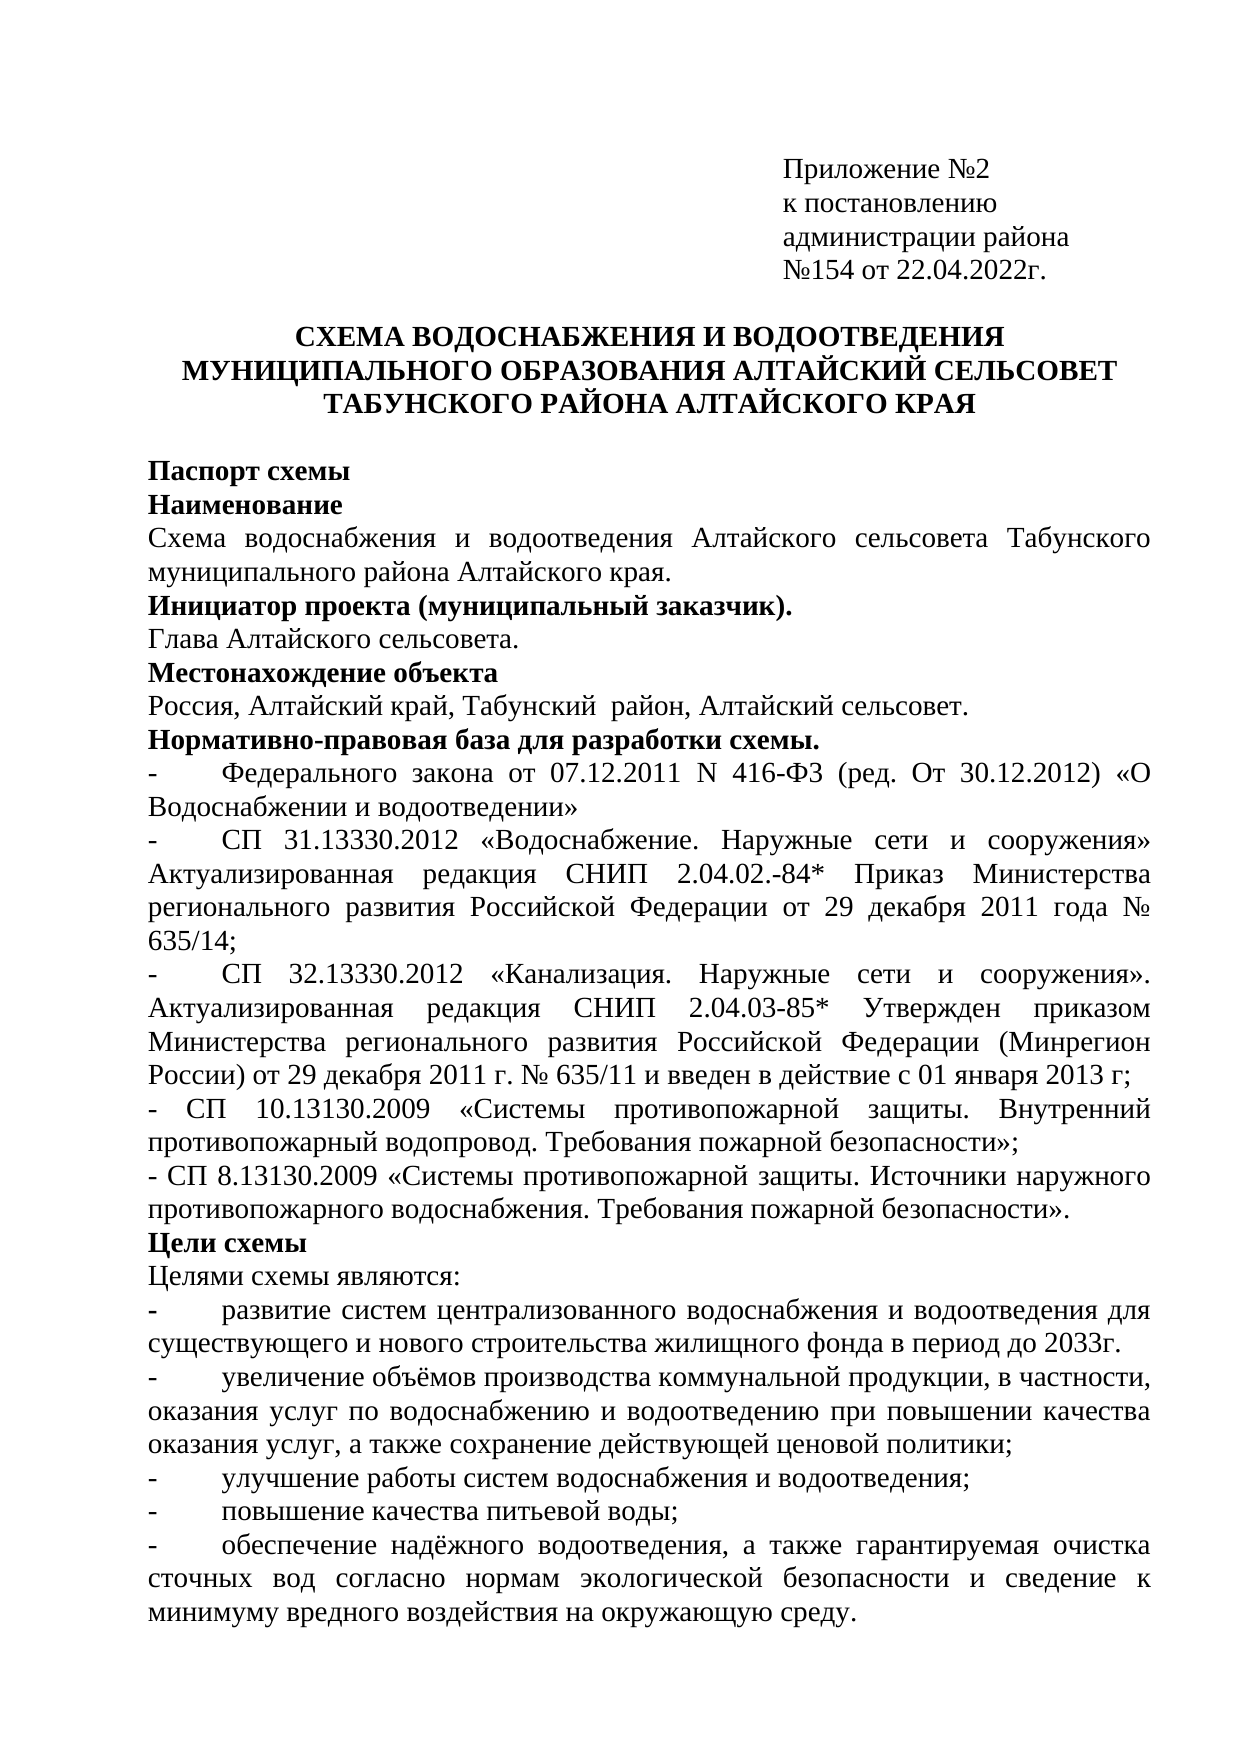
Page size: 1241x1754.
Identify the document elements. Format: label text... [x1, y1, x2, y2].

text Приложение №2 [783, 152, 1152, 185]
text Инициатор проекта (муниципальный заказчик). [148, 588, 1152, 621]
text - Федерального закона от 07.12.2011 N 416-Ф3 (ред. От 30.12.2012) «О Водоснабжении и водоотведении» [148, 755, 1152, 822]
text Нормативно-правовая база для разработки схемы. [148, 722, 1152, 755]
text Целями схемы являются: [148, 1258, 1152, 1292]
text Паспорт схемы [148, 453, 1152, 487]
text - СП 10.13130.2009 «Системы противопожарной защиты. Внутренний противопожарный водопровод. Требования пожарной безопасности»; [148, 1091, 1152, 1158]
text Наименование [148, 487, 1152, 521]
text Глава Алтайского сельсовета. [148, 621, 1152, 655]
text - СП 31.13330.2012 «Водоснабжение. Наружные сети и сооружения» Актуализированная редакция СНИП 2.04.02.-84* Приказ Министерства регионального развития Российской Федерации от 29 декабря 2011 года № 635/14; [148, 822, 1152, 957]
text Местонахождение объекта [148, 655, 1152, 688]
text Россия, Алтайский край, Табунский район, Алтайский сельсовет. [148, 688, 1152, 722]
text №154 от 22.04.2022г. [783, 252, 1152, 286]
text Цели схемы [148, 1225, 1152, 1258]
text - СП 8.13130.2009 «Системы противопожарной защиты. Источники наружного противопожарного водоснабжения. Требования пожарной безопасности». [148, 1158, 1152, 1225]
text - развитие систем централизованного водоснабжения и водоотведения для существующего и нового строительства жилищного фонда в период до 2033г. [148, 1292, 1152, 1359]
text - обеспечение надёжного водоотведения, а также гарантируемая очистка сточных вод согласно нормам экологической безопасности и сведение к минимуму вредного воздействия на окружающую среду. [148, 1527, 1152, 1627]
text к постановлению администрации района [783, 185, 1152, 252]
text - СП 32.13330.2012 «Канализация. Наружные сети и сооружения». Актуализированная редакция СНИП 2.04.03-85* Утвержден приказом Министерства регионального развития Российской Федерации (Минрегион России) от 29 декабря 2011 г. № 635/11 и введен в действие с 01 января 2013 г; [148, 957, 1152, 1091]
text - улучшение работы систем водоснабжения и водоотведения; [148, 1460, 1152, 1493]
text - повышение качества питьевой воды; [148, 1493, 1152, 1527]
text - увеличение объёмов производства коммунальной продукции, в частности, оказания услуг по водоснабжению и водоотведению при повышении качества оказания услуг, а также сохранение действующей ценовой политики; [148, 1359, 1152, 1460]
text Схема водоснабжения и водоотведения Алтайского сельсовета Табунского муниципального района Алтайского края. [148, 521, 1152, 588]
text СХЕМА ВОДОСНАБЖЕНИЯ И ВОДООТВЕДЕНИЯ МУНИЦИПАЛЬНОГО ОБРАЗОВАНИЯ АЛТАЙСКИЙ СЕЛЬСОВЕТ ТАБУНСКОГО РАЙОНА АЛТАЙСКОГО КРАЯ [148, 319, 1152, 420]
